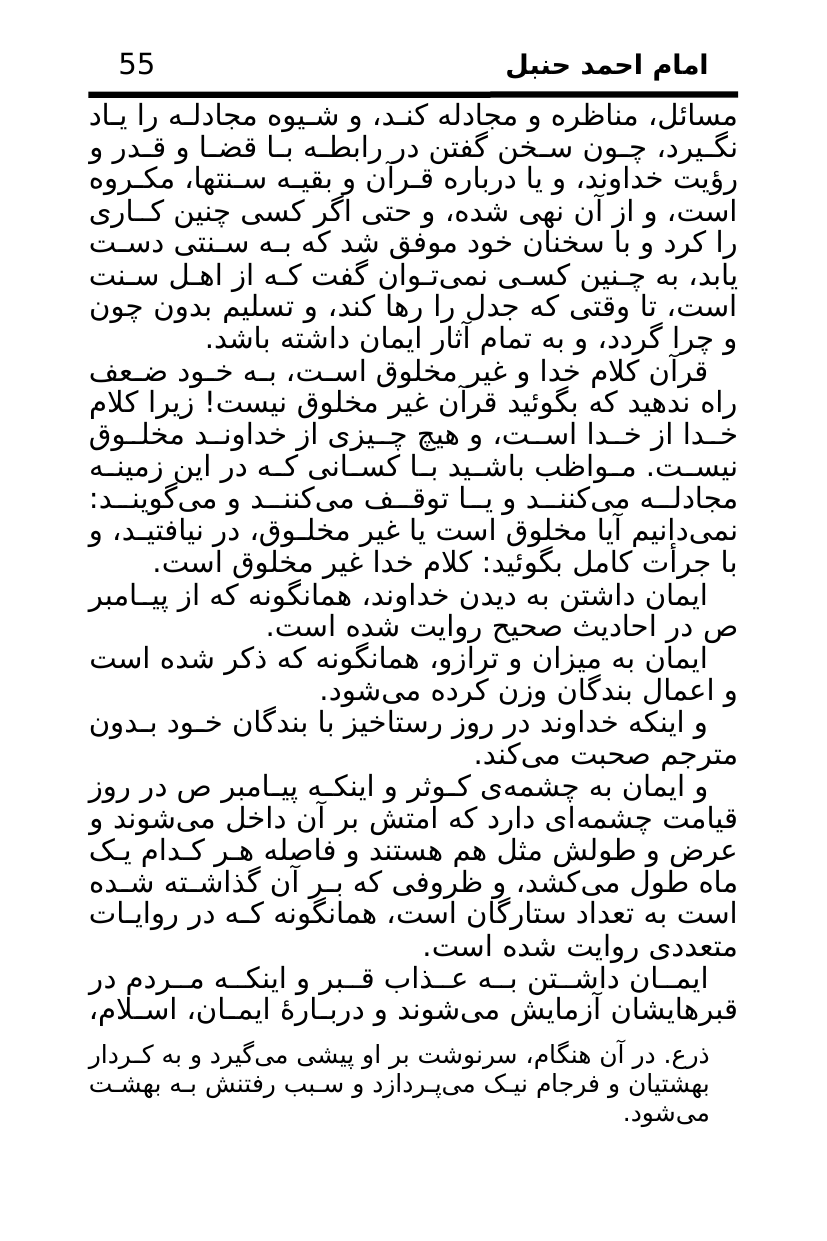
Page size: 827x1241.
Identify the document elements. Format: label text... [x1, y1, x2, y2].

text ایمان داشتن به دیدن خداوند، همانگونه که از پیامبر ص در احادیث صحیح روایت شده است. [89, 579, 738, 643]
text شخص مسلمان نباید با کسی در رابطه با این مسائل، مناظره و مجادله کند، و شیوه مجادله را یاد نگیرد، چون سخن گفتن در رابطه با قضا و قدر و رؤیت خداوند، و یا درباره قرآن و بقیه سنتها، مکروه است، و از آن نهی شده، و حتی اگر کسی چنین کاری را کرد و با سخنان خود موفق شد که به سنتی دست یابد، به چنین کسی نمی‌توان گفت که از اهل سنت است، تا وقتی که جدل را رها کند، و تسلیم بدون چون و چرا گردد، و به تمام آثار ایمان داشته باشد. [89, 100, 738, 356]
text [89, 963, 738, 1027]
text و ایمان به چشمه‌ی کوثر و اینکه پیامبر ص در روز قیامت چشمه‌ای دارد که امتش بر آن داخل می‌شوند و عرض و طولش مثل هم هستند و فاصله هر کدام یک ماه طول می‌کشد، و ظروفی که بر آن گذاشته شده است به تعداد ستارگان است، همانگونه که در روایات متعددی روایت شده است. [89, 771, 738, 963]
text و اینکه خداوند در روز رستاخیز با بندگان خود بدون مترجم صحبت می‌کند. [89, 707, 738, 771]
text قرآن کلام خدا و غیر مخلوق است، به خود ضعف راه ندهید که بگوئید قرآن غیر مخلوق نیست! زیرا کلام خدا از خدا است، و هیچ چیزی از خداوند مخلوق نیست. مواظب باشید با کسانی که در این زمینه مجادله می‌کنند و یا توقف می‌کنند و می‌گویند: نمی‌دانیم آیا مخلوق است یا غیر مخلوق، در نیافتید، و با جرأت کامل بگوئید: کلام خدا غیر مخلوق است. [89, 356, 738, 579]
text ایمان به میزان و ترازو، همانگونه که ذکر شده است و اعمال بندگان وزن کرده می‌شود. [89, 643, 738, 707]
